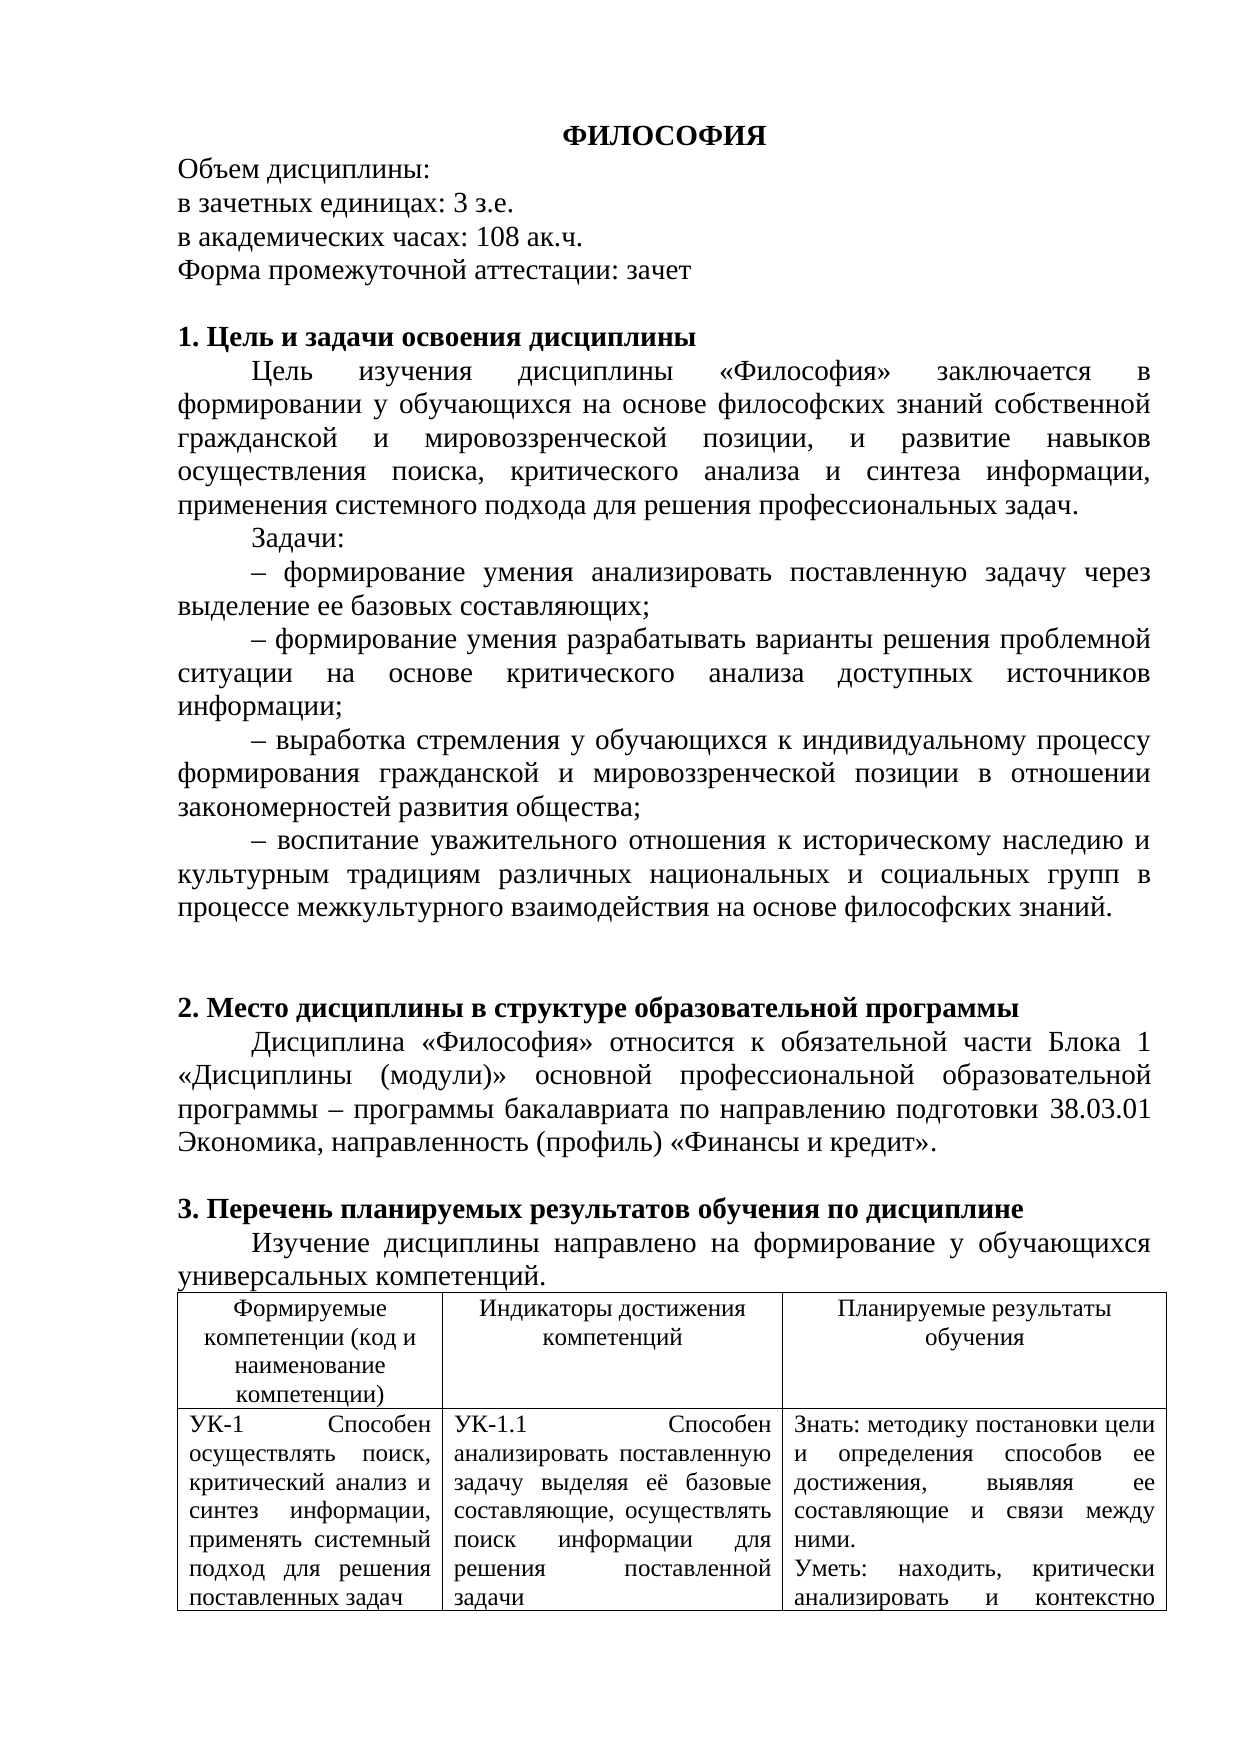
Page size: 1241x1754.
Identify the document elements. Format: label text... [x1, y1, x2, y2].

text 2. Место дисциплины в структуре образовательной программы [177, 990, 1152, 1024]
text Цель изучения дисциплины «Философия» заключается в формировании у обучающихся на основе философских знаний собственной гражданской и мировоззренческой позиции, и развитие навыков осуществления поиска, критического анализа и синтеза информации, применения системного подхода для решения профессиональных задач. [177, 353, 1152, 521]
table_header Формируемые компетенции (код и наименование компетенции) [178, 1293, 442, 1408]
text ФИЛОСОФИЯ [177, 118, 1152, 152]
text Изучение дисциплины направлено на формирование у обучающихся универсальных компетенций. [177, 1225, 1152, 1292]
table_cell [443, 1409, 782, 1610]
table_header Индикаторы достижения компетенций [443, 1293, 782, 1408]
text 1. Цель и задачи освоения дисциплины [177, 319, 1152, 353]
text – выработка стремления у обучающихся к индивидуальному процессу формирования гражданской и мировоззренческой позиции в отношении закономерностей развития общества; [177, 722, 1152, 822]
text – формирование умения разрабатывать варианты решения проблемной ситуации на основе критического анализа доступных источников информации; [177, 621, 1152, 722]
text Задачи: [177, 521, 1152, 554]
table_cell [178, 1409, 442, 1610]
text 3. Перечень планируемых результатов обучения по дисциплине [177, 1191, 1152, 1225]
text в академических часах: 108 ак.ч. [162, 219, 1152, 252]
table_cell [783, 1409, 1166, 1610]
text Дисциплина «Философия» относится к обязательной части Блока 1 «Дисциплины (модули)» основной профессиональной образовательной программы – программы бакалавриата по направлению подготовки 38.03.01 Экономика, направленность (профиль) «Финансы и кредит». [177, 1024, 1152, 1158]
text в зачетных единицах: 3 з.е. [162, 185, 1152, 219]
text Объем дисциплины: [177, 152, 1152, 185]
text Форма промежуточной аттестации: зачет [177, 252, 1152, 286]
text – формирование умения анализировать поставленную задачу через выделение ее базовых составляющих; [177, 554, 1152, 621]
text – воспитание уважительного отношения к историческому наследию и культурным традициям различных национальных и социальных групп в процессе межкультурного взаимодействия на основе философских знаний. [177, 822, 1152, 923]
table_header Планируемые результаты обучения [783, 1293, 1166, 1408]
